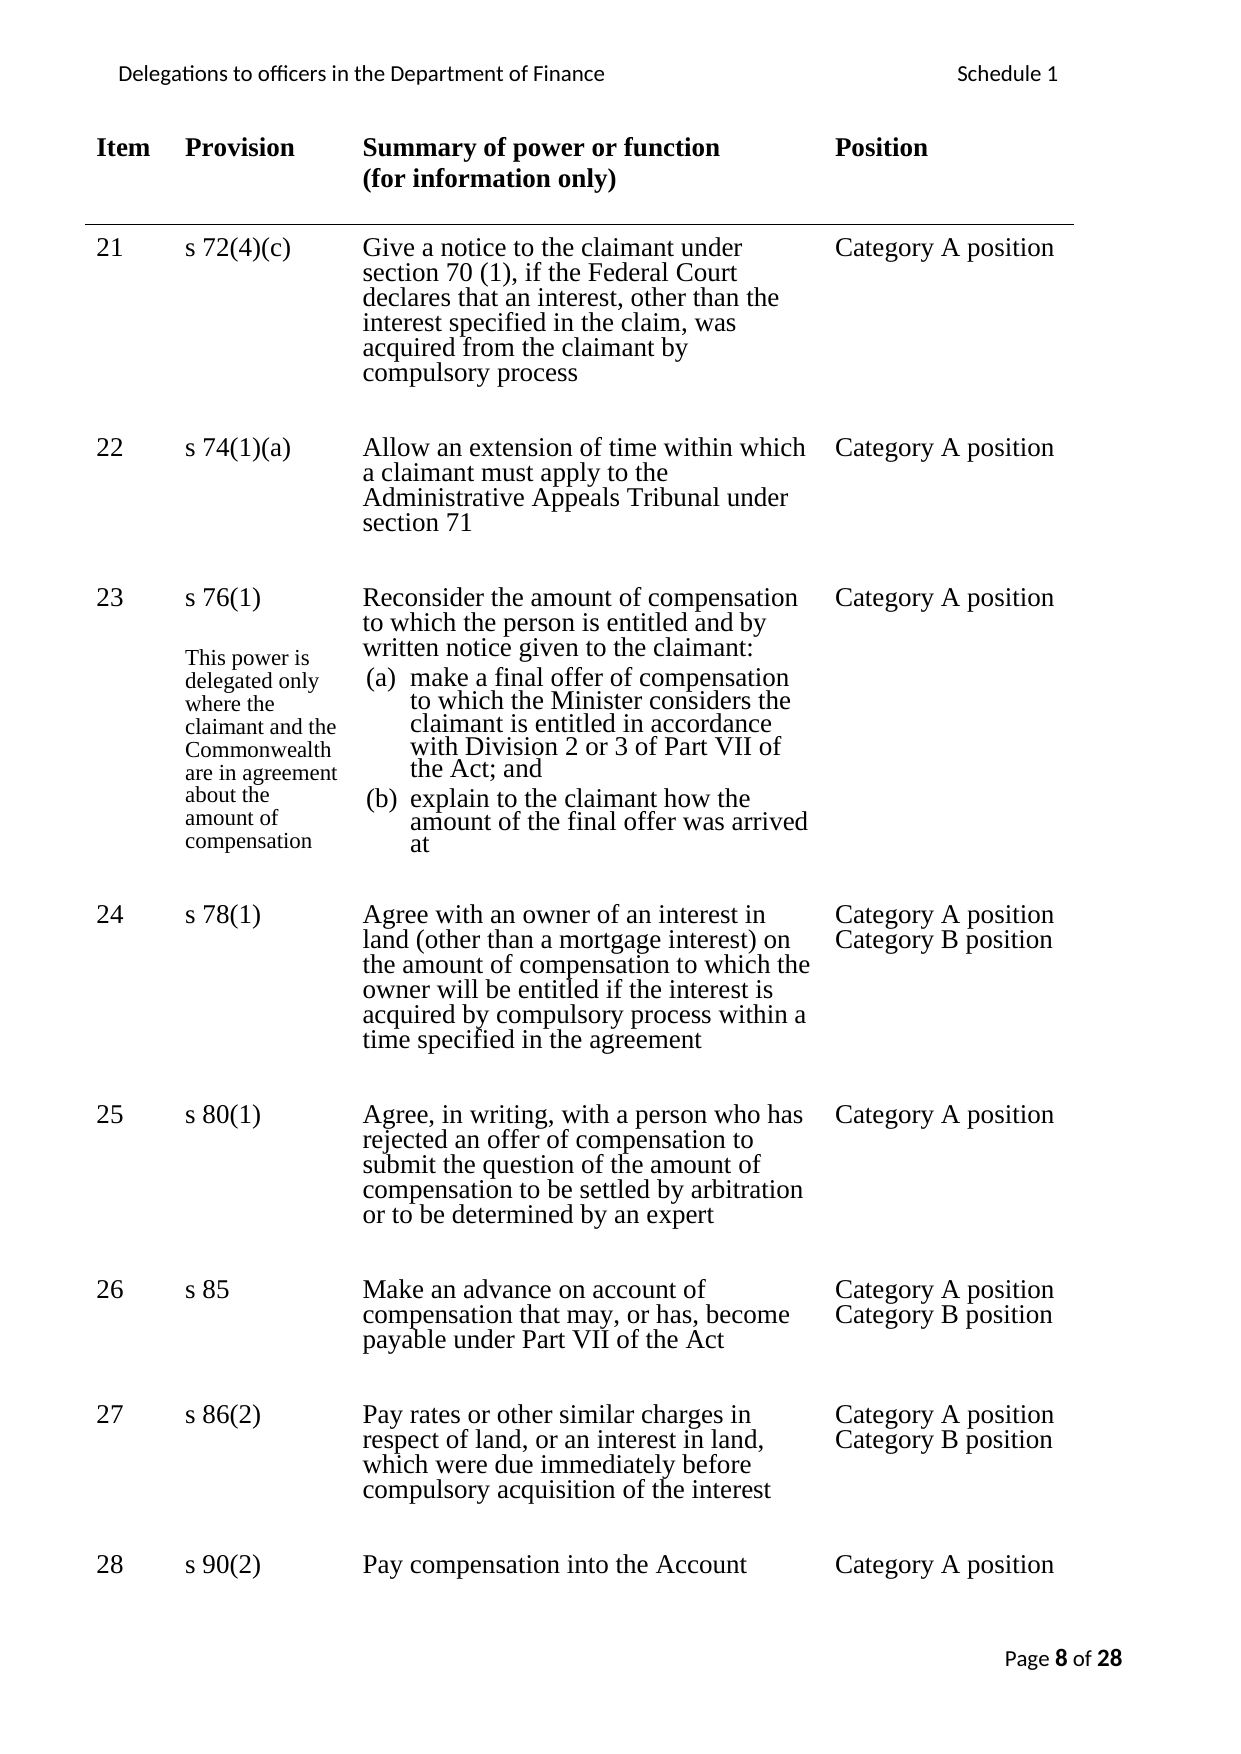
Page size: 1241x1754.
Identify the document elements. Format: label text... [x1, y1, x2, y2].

table_header Position [824, 118, 1074, 224]
table_cell Make an advance on account of compensation that may, or has, become payable under Part VII of the Act [351, 1266, 823, 1391]
table_cell Category A position Category B position [824, 891, 1074, 1091]
table_cell s 74(1)(a) [174, 424, 351, 574]
table_cell Category A position Category B position [824, 1391, 1074, 1541]
table_cell Allow an extension of time within which a claimant must apply to the Administrative Appeals Tribunal under section 71 [351, 424, 823, 574]
table_cell Category A position [824, 424, 1074, 574]
table_cell Category A position [824, 1541, 1074, 1616]
table_header Provision [174, 118, 351, 224]
table_cell Category A position Category B position [824, 1266, 1074, 1391]
table_cell 25 [85, 1091, 174, 1266]
table_cell 28 [85, 1541, 174, 1616]
table_cell s 90(2) [174, 1541, 351, 1616]
table_cell 27 [85, 1391, 174, 1541]
table_cell s 72(4)(c) [174, 225, 351, 424]
table_cell Reconsider the amount of compensation to which the person is entitled and by written notice given to the claimant: (a) make a final offer of compensation to which the Minister considers the claimant is entitled in accordance with Division 2 or 3 of Part VII of the Act; and (b) explain to the claimant how the amount of the final offer was arrived at [351, 574, 823, 891]
table_cell Give a notice to the claimant under section 70 (1), if the Federal Court declares that an interest, other than the interest specified in the claim, was acquired from the claimant by compulsory process [351, 225, 823, 424]
table_cell s 80(1) [174, 1091, 351, 1266]
table_cell s 86(2) [174, 1391, 351, 1541]
table_cell s 78(1) [174, 891, 351, 1091]
table_cell Pay rates or other similar charges in respect of land, or an interest in land, which were due immediately before compulsory acquisition of the interest [351, 1391, 823, 1541]
table_cell 21 [85, 225, 174, 424]
table_cell Agree with an owner of an interest in land (other than a mortgage interest) on the amount of compensation to which the owner will be entitled if the interest is acquired by compulsory process within a time specified in the agreement [351, 891, 823, 1091]
table_cell 26 [85, 1266, 174, 1391]
table_header Item [85, 118, 174, 224]
table_header Summary of power or function (for information only) [351, 118, 823, 224]
table_cell s 85 [174, 1266, 351, 1391]
table_cell Category A position [824, 1091, 1074, 1266]
table_cell 22 [85, 424, 174, 574]
table_cell 24 [85, 891, 174, 1091]
table_cell Pay compensation into the Account [351, 1541, 823, 1616]
table_cell Category A position [824, 574, 1074, 891]
table_cell Category A position [824, 225, 1074, 424]
table_cell 23 [85, 574, 174, 891]
table_cell Agree, in writing, with a person who has rejected an offer of compensation to submit the question of the amount of compensation to be settled by arbitration or to be determined by an expert [351, 1091, 823, 1266]
table_cell s 76(1) This power is delegated only where the claimant and the Commonwealth are in agreement about the amount of compensation [174, 574, 351, 891]
